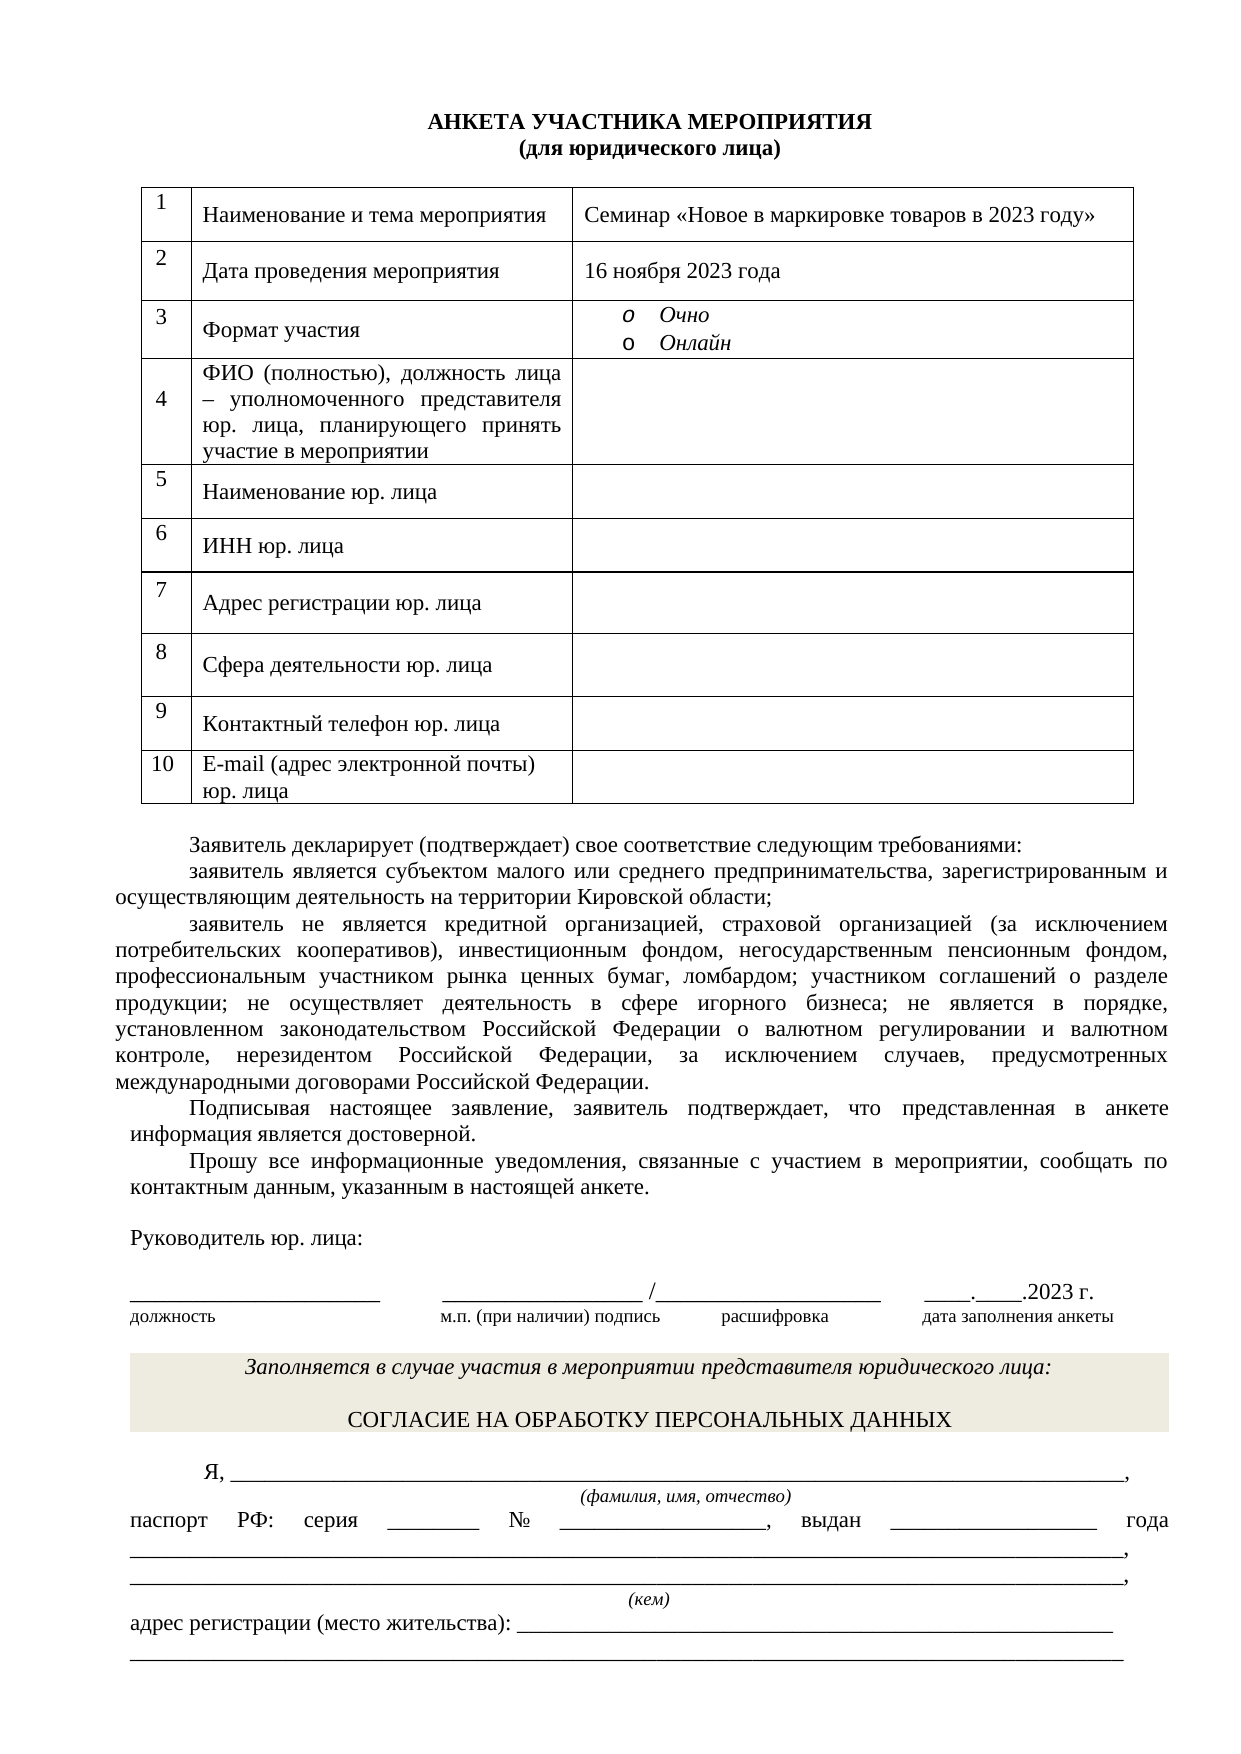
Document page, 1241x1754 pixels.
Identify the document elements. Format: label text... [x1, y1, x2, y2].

table_cell Формат участия [192, 301, 572, 357]
text заявитель является субъектом малого или среднего предпринимательства, зарегистрированным и осуществляющим деятельность на территории Кировской области; [115, 857, 1169, 910]
table_cell [142, 751, 191, 803]
text Я, ______________________________________________________________________________, [130, 1458, 1169, 1485]
text (фамилия, имя, отчество) [130, 1485, 1169, 1506]
table_cell ФИО (полностью), должность лица – уполномоченного представителя юр. лица, планирующего принять участие в мероприятии [192, 359, 572, 464]
table_cell Наименование юр. лица [192, 465, 572, 518]
table_cell [573, 573, 1133, 633]
table_cell [142, 573, 191, 633]
table_cell [573, 519, 1133, 571]
table_cell [573, 359, 1133, 464]
text должность м.п. (при наличии) подпись расшифровка дата заполнения анкеты [130, 1305, 1169, 1327]
text заявитель не является кредитной организацией, страховой организацией (за исключением потребительских кооперативов), инвестиционным фондом, негосударственным пенсионным фондом, профессиональным участником рынка ценных бумаг, ломбардом; участником соглашений о разделе продукции; не осуществляет деятельность в сфере игорного бизнеса; не является в порядке, установленном законодательством Российской Федерации о валютном регулировании и валютном контроле, нерезидентом Российской Федерации, за исключением случаев, предусмотренных международными договорами Российской Федерации. [115, 910, 1169, 1094]
table_cell [142, 301, 191, 357]
table_header Семинар «Новое в маркировке товаров в 2023 году» [573, 188, 1133, 241]
table_cell [142, 465, 191, 518]
table_cell [573, 634, 1133, 696]
table_cell [142, 634, 191, 696]
text паспорт РФ: серия ________ № __________________, выдан __________________ года ___________________________________________________________________________________, [130, 1506, 1169, 1560]
table_cell E-mail (адрес электронной почты) юр. лица [192, 751, 572, 803]
table_cell [142, 697, 191, 749]
text (кем) [130, 1588, 1169, 1609]
text ____________________ ________________ /__________________ ____.____.2023 г. [130, 1276, 1169, 1305]
table_cell ИНН юр. лица [192, 519, 572, 571]
text Прошу все информационные уведомления, связанные с участием в мероприятии, сообщать по контактным данным, указанным в настоящей анкете. [130, 1147, 1169, 1199]
table_cell Очно Онлайн [573, 301, 1133, 357]
text ___________________________________________________________________________________ [130, 1636, 1169, 1663]
table_cell [573, 465, 1133, 518]
text ___________________________________________________________________________________, [130, 1560, 1169, 1588]
text АНКЕТА УЧАСТНИКА МЕРОПРИЯТИЯ (для юридического лица) [130, 108, 1169, 161]
table_cell [142, 242, 191, 300]
text Заполняется в случае участия в мероприятии представителя юридического лица: [130, 1353, 1169, 1379]
table_cell [142, 359, 191, 464]
table_cell [142, 519, 191, 571]
text адрес регистрации (место жительства): ____________________________________________________ [130, 1609, 1169, 1636]
table_cell 16 ноября 2023 года [573, 242, 1133, 300]
text СОГЛАСИЕ НА ОБРАБОТКУ ПЕРСОНАЛЬНЫХ ДАННЫХ [130, 1406, 1169, 1432]
table_header [142, 188, 191, 241]
table_cell [573, 697, 1133, 749]
text Руководитель юр. лица: [130, 1224, 1169, 1250]
table_cell Сфера деятельности юр. лица [192, 634, 572, 696]
table_cell Дата проведения мероприятия [192, 242, 572, 300]
text Заявитель декларирует (подтверждает) свое соответствие следующим требованиями: [115, 831, 1169, 857]
table_cell [573, 751, 1133, 803]
text Подписывая настоящее заявление, заявитель подтверждает, что представленная в анкете информация является достоверной. [130, 1094, 1169, 1147]
table_cell Контактный телефон юр. лица [192, 697, 572, 749]
table_header Наименование и тема мероприятия [192, 188, 572, 241]
table_cell Адрес регистрации юр. лица [192, 573, 572, 633]
